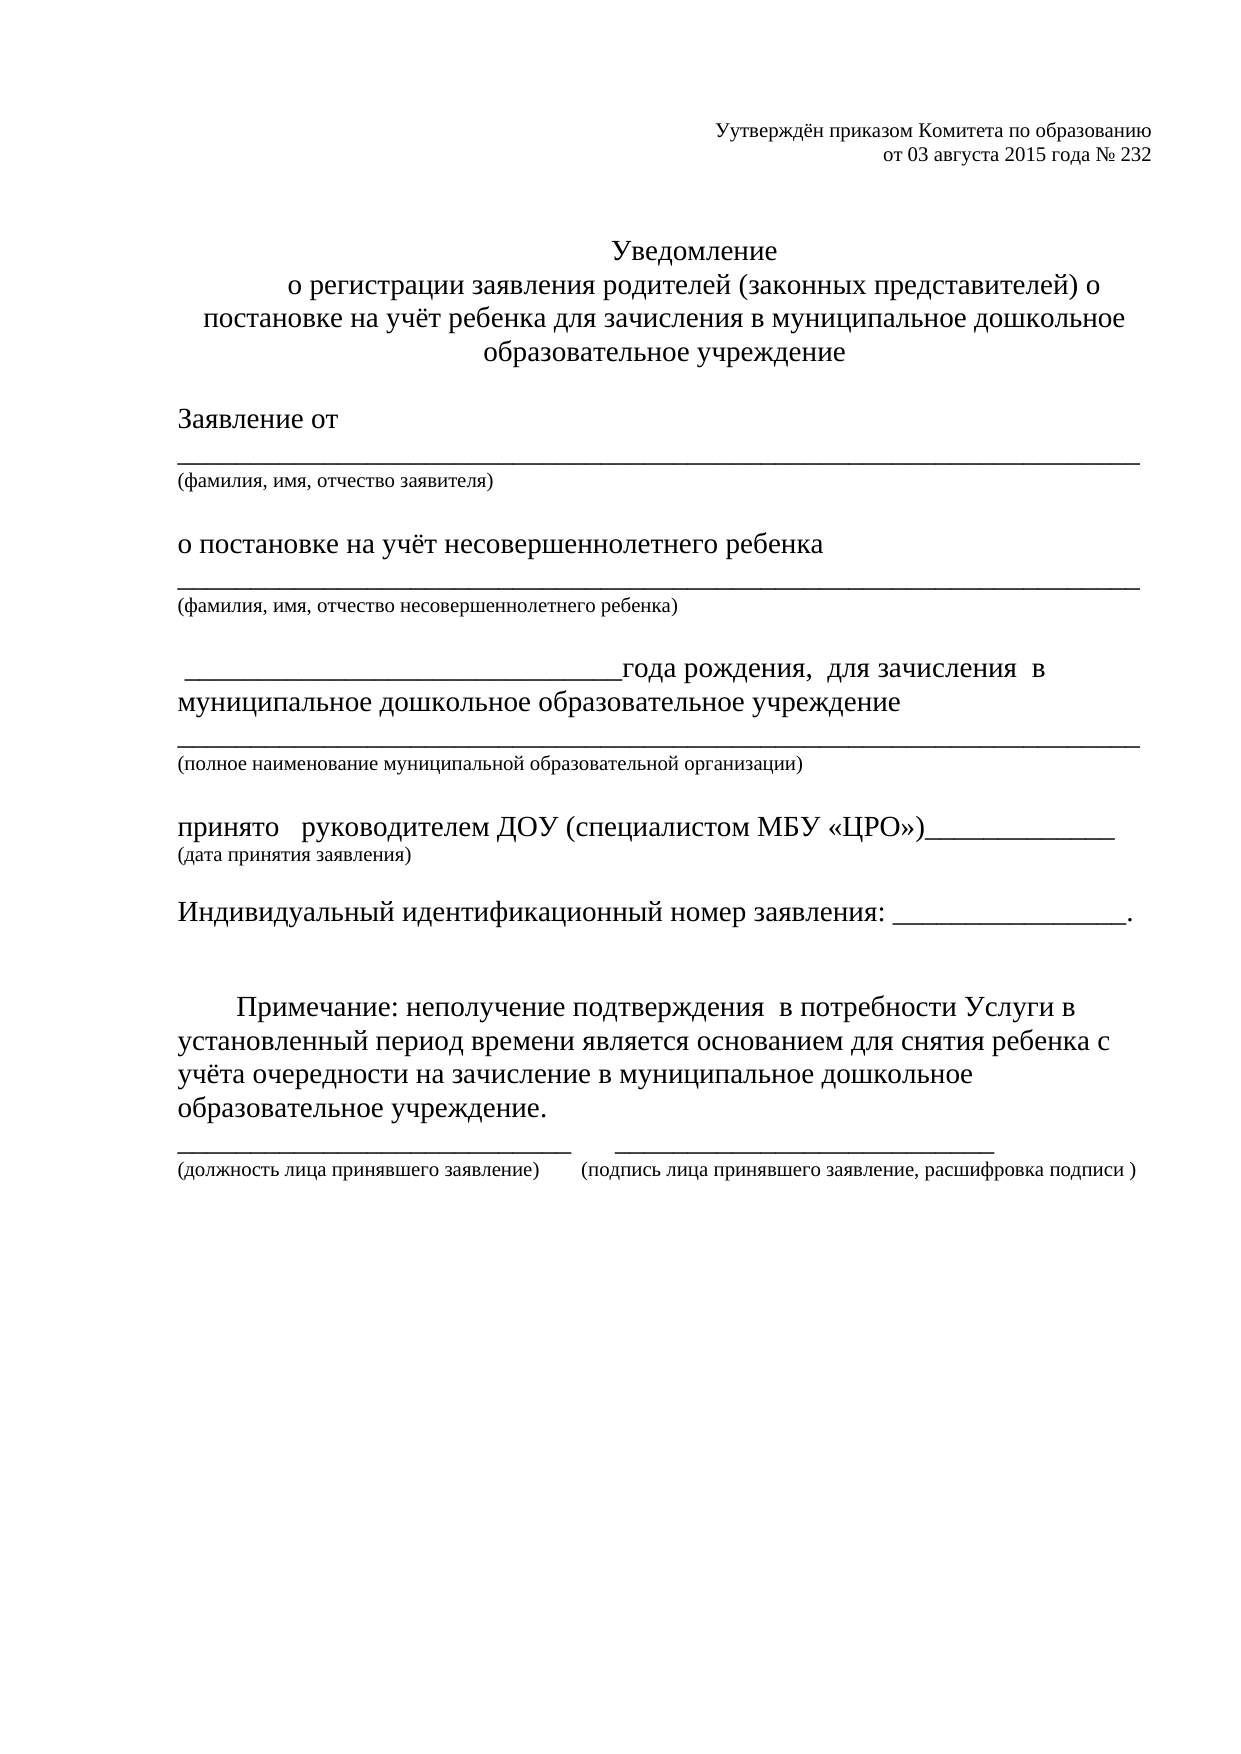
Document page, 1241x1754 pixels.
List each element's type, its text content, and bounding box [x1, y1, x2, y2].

text Уведомление [177, 233, 1152, 267]
text ___________________________ __________________________ [177, 1123, 1152, 1157]
text (полное наименование муниципальной образовательной организации) [177, 751, 1152, 775]
text Индивидуальный идентификационный номер заявления: ________________. [177, 894, 1152, 928]
text Заявление от __________________________________________________________________ [177, 401, 1152, 468]
text Уутверждён приказом Комитета по образованию [177, 118, 1152, 142]
text __________________________________________________________________ [177, 559, 1152, 593]
text от 03 августа 2015 года № 232 [177, 142, 1152, 166]
text Примечание: неполучение подтверждения в потребности Услуги в установленный период времени является основанием для снятия ребенка с учёта очередности на зачисление в муниципальное дошкольное образовательное учреждение. [177, 989, 1152, 1123]
text (фамилия, имя, отчество заявителя) [177, 468, 1152, 492]
text принято руководителем ДОУ (специалистом МБУ «ЦРО»)_____________ [177, 809, 1152, 842]
text (дата принятия заявления) [177, 842, 1152, 866]
text (фамилия, имя, отчество несовершеннолетнего ребенка) [177, 593, 1152, 617]
text о постановке на учёт несовершеннолетнего ребенка [177, 526, 1152, 559]
text о регистрации заявления родителей (законных представителей) о постановке на учёт ребенка для зачисления в муниципальное дошкольное образовательное учреждение [177, 267, 1152, 367]
text (должность лица принявшего заявление) (подпись лица принявшего заявление, расшифровка подписи ) [177, 1157, 1152, 1181]
text __________________________________________________________________ [177, 717, 1152, 751]
text ______________________________года рождения, для зачисления в муниципальное дошкольное образовательное учреждение [177, 650, 1152, 717]
